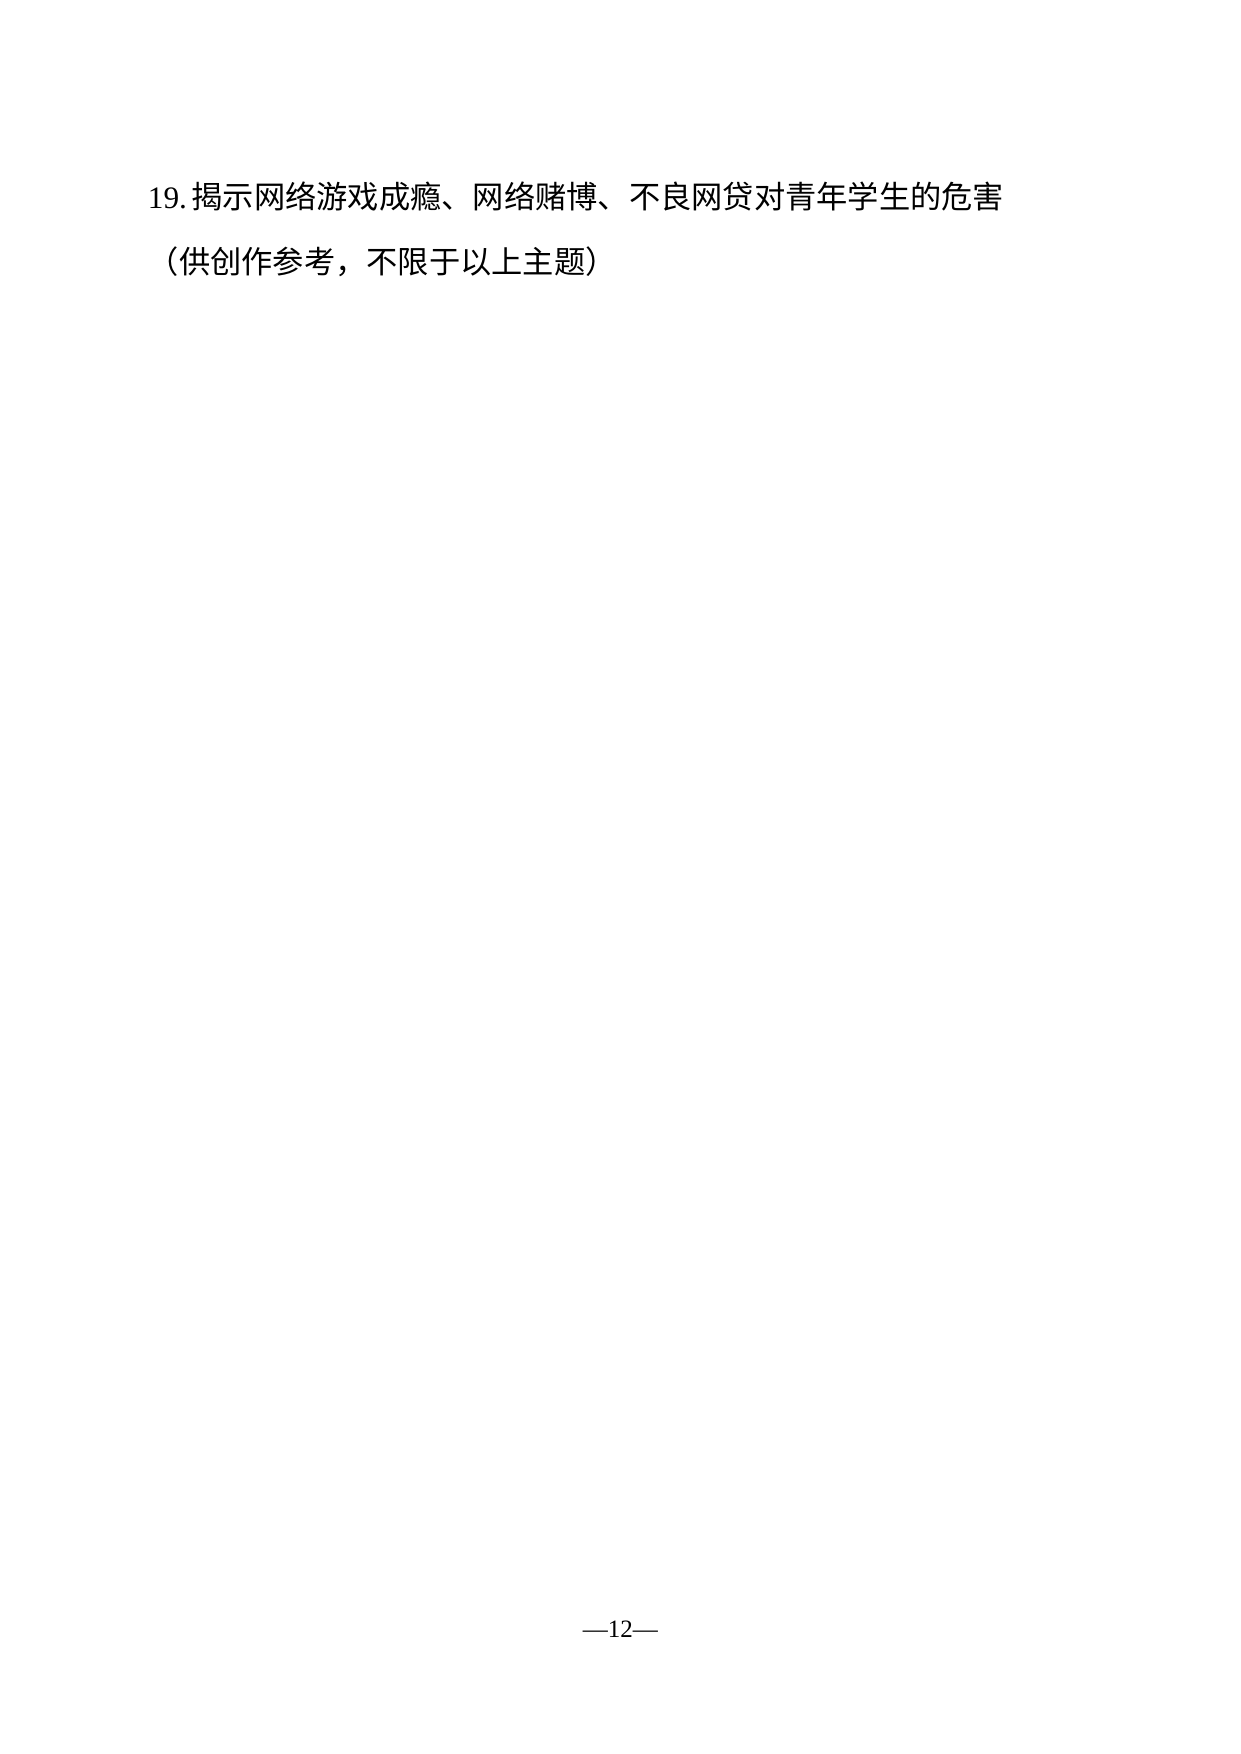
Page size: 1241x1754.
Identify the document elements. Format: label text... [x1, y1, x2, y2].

list （供创作参考，不限于以上主题） [148, 227, 1092, 292]
list 揭示网络游戏成瘾、网络赌博、不良网贷对青年学生的危害 [148, 162, 1092, 227]
